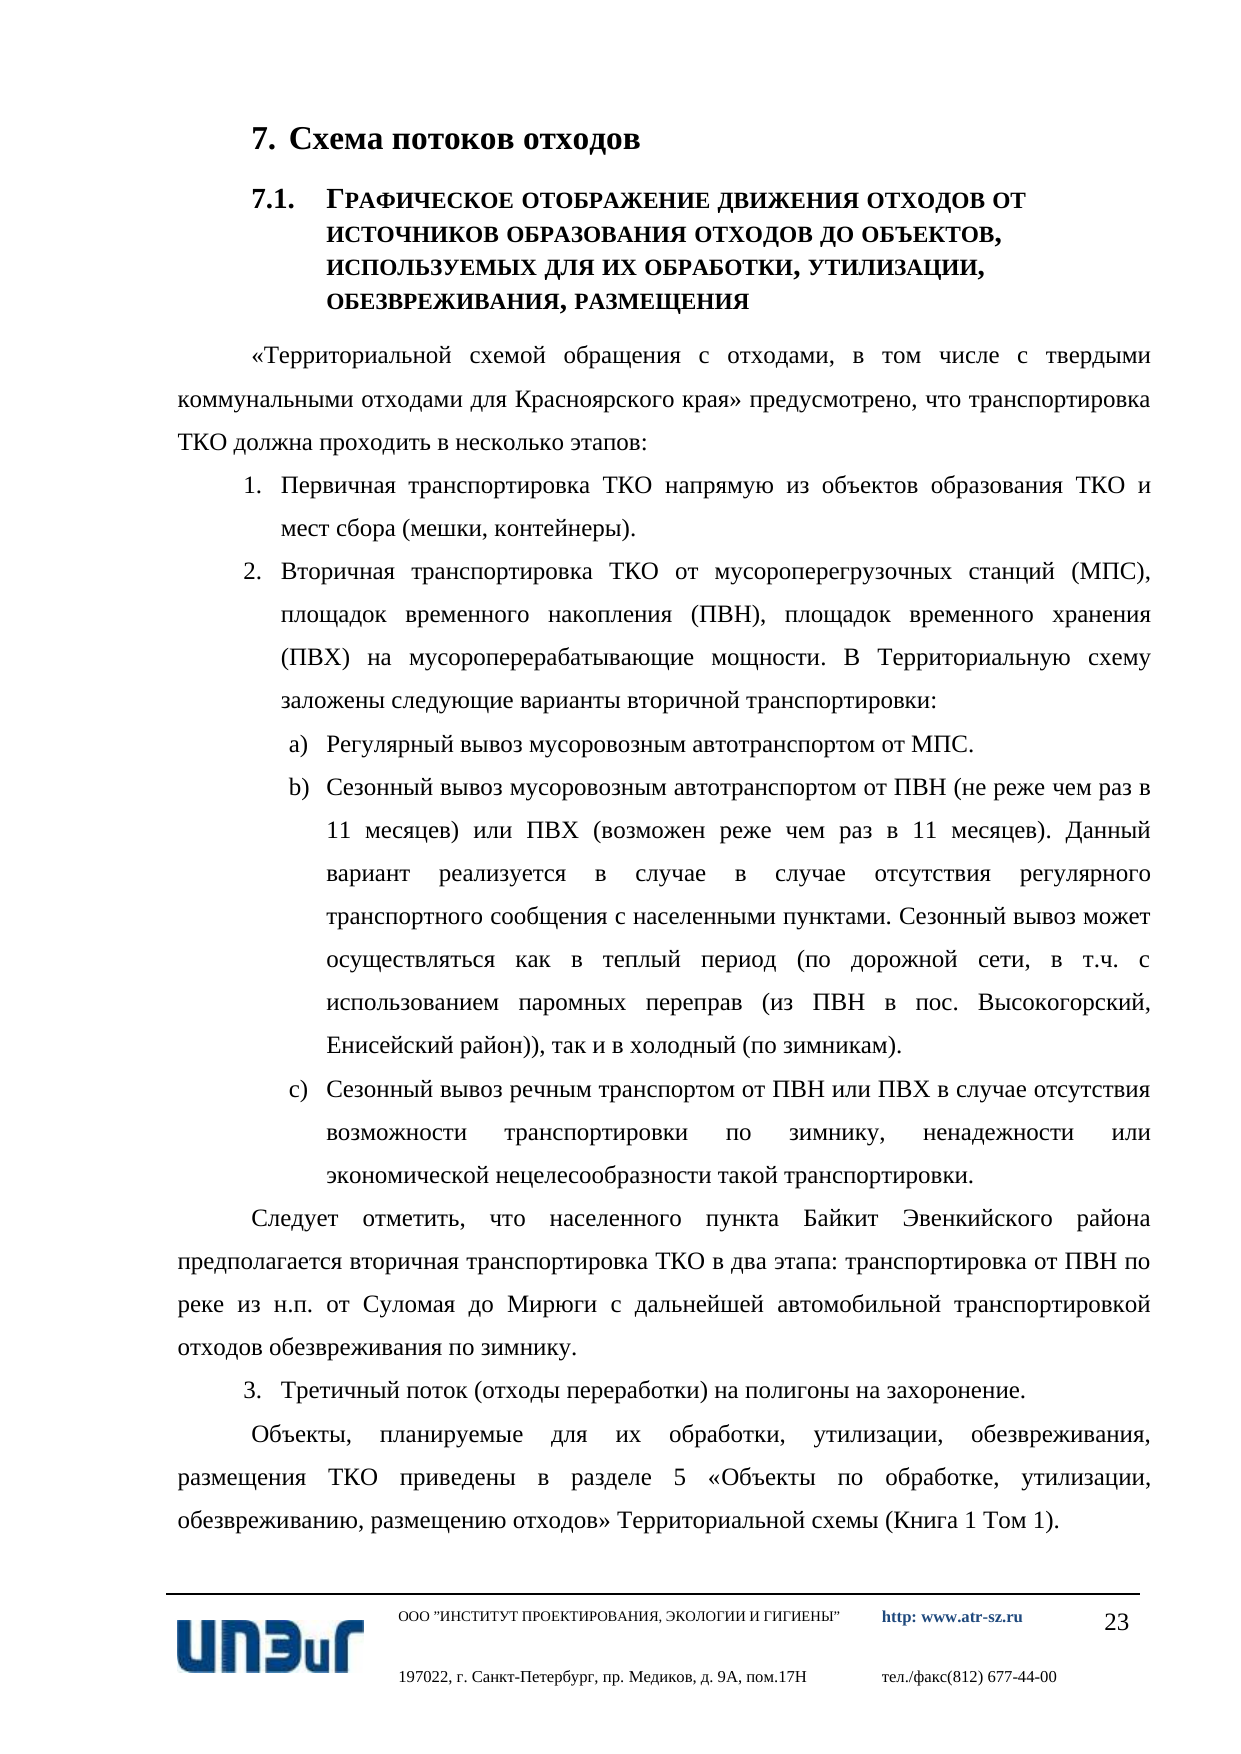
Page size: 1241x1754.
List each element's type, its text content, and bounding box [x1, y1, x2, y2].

list Вторичная транспортировка ТКО от мусороперегрузочных станций (МПС), площадок временного накопления (ПВН), площадок временного хранения (ПВХ) на мусороперерабатывающие мощности. В Территориальную схему заложены следующие варианты вторичной транспортировки: [243, 556, 1152, 714]
text Объекты, планируемые для их обработки, утилизации, обезвреживания, размещения ТКО приведены в разделе 5 «Объекты по обработке, утилизации, обезвреживанию, размещению отходов» Территориальной схемы (Книга 1 Том 1). [177, 1419, 1152, 1534]
list Сезонный вывоз мусоровозным автотранспортом от ПВН (не реже чем раз в 11 месяцев) или ПВХ (возможен реже чем раз в 11 месяцев). Данный вариант реализуется в случае в случае отсутствия регулярного транспортного сообщения с населенными пунктами. Сезонный вывоз может осуществляться как в теплый период (по дорожной сети, в т.ч. с использованием паромных переправ (из ПВН в пос. Высокогорский, Енисейский район)), так и в холодный (по зимникам). [288, 772, 1152, 1059]
list Регулярный вывоз мусоровозным автотранспортом от МПС. [288, 729, 1152, 757]
subtitle Графическое отображение движения отходов от источников образования отходов до объектов, используемых для их обработки, утилизации, обезвреживания, размещения [251, 181, 1152, 316]
subtitle Схема потоков отходов [251, 118, 1152, 156]
list Сезонный вывоз речным транспортом от ПВН или ПВХ в случае отсутствия возможности транспортировки по зимнику, ненадежности или экономической нецелесообразности такой транспортировки. [288, 1074, 1152, 1189]
list Первичная транспортировка ТКО напрямую из объектов образования ТКО и мест сбора (мешки, контейнеры). [243, 470, 1152, 542]
picture [177, 1620, 364, 1673]
text Следует отметить, что населенного пункта Байкит Эвенкийского района предполагается вторичная транспортировка ТКО в два этапа: транспортировка от ПВН по реке из н.п. от Суломая до Мирюги с дальнейшей автомобильной транспортировкой отходов обезвреживания по зимнику. [177, 1203, 1152, 1361]
text «Территориальной схемой обращения с отходами, в том числе с твердыми коммунальными отходами для Красноярского края» предусмотрено, что транспортировка ТКО должна проходить в несколько этапов: [177, 341, 1152, 456]
list Третичный поток (отходы переработки) на полигоны на захоронение. [243, 1376, 1152, 1404]
